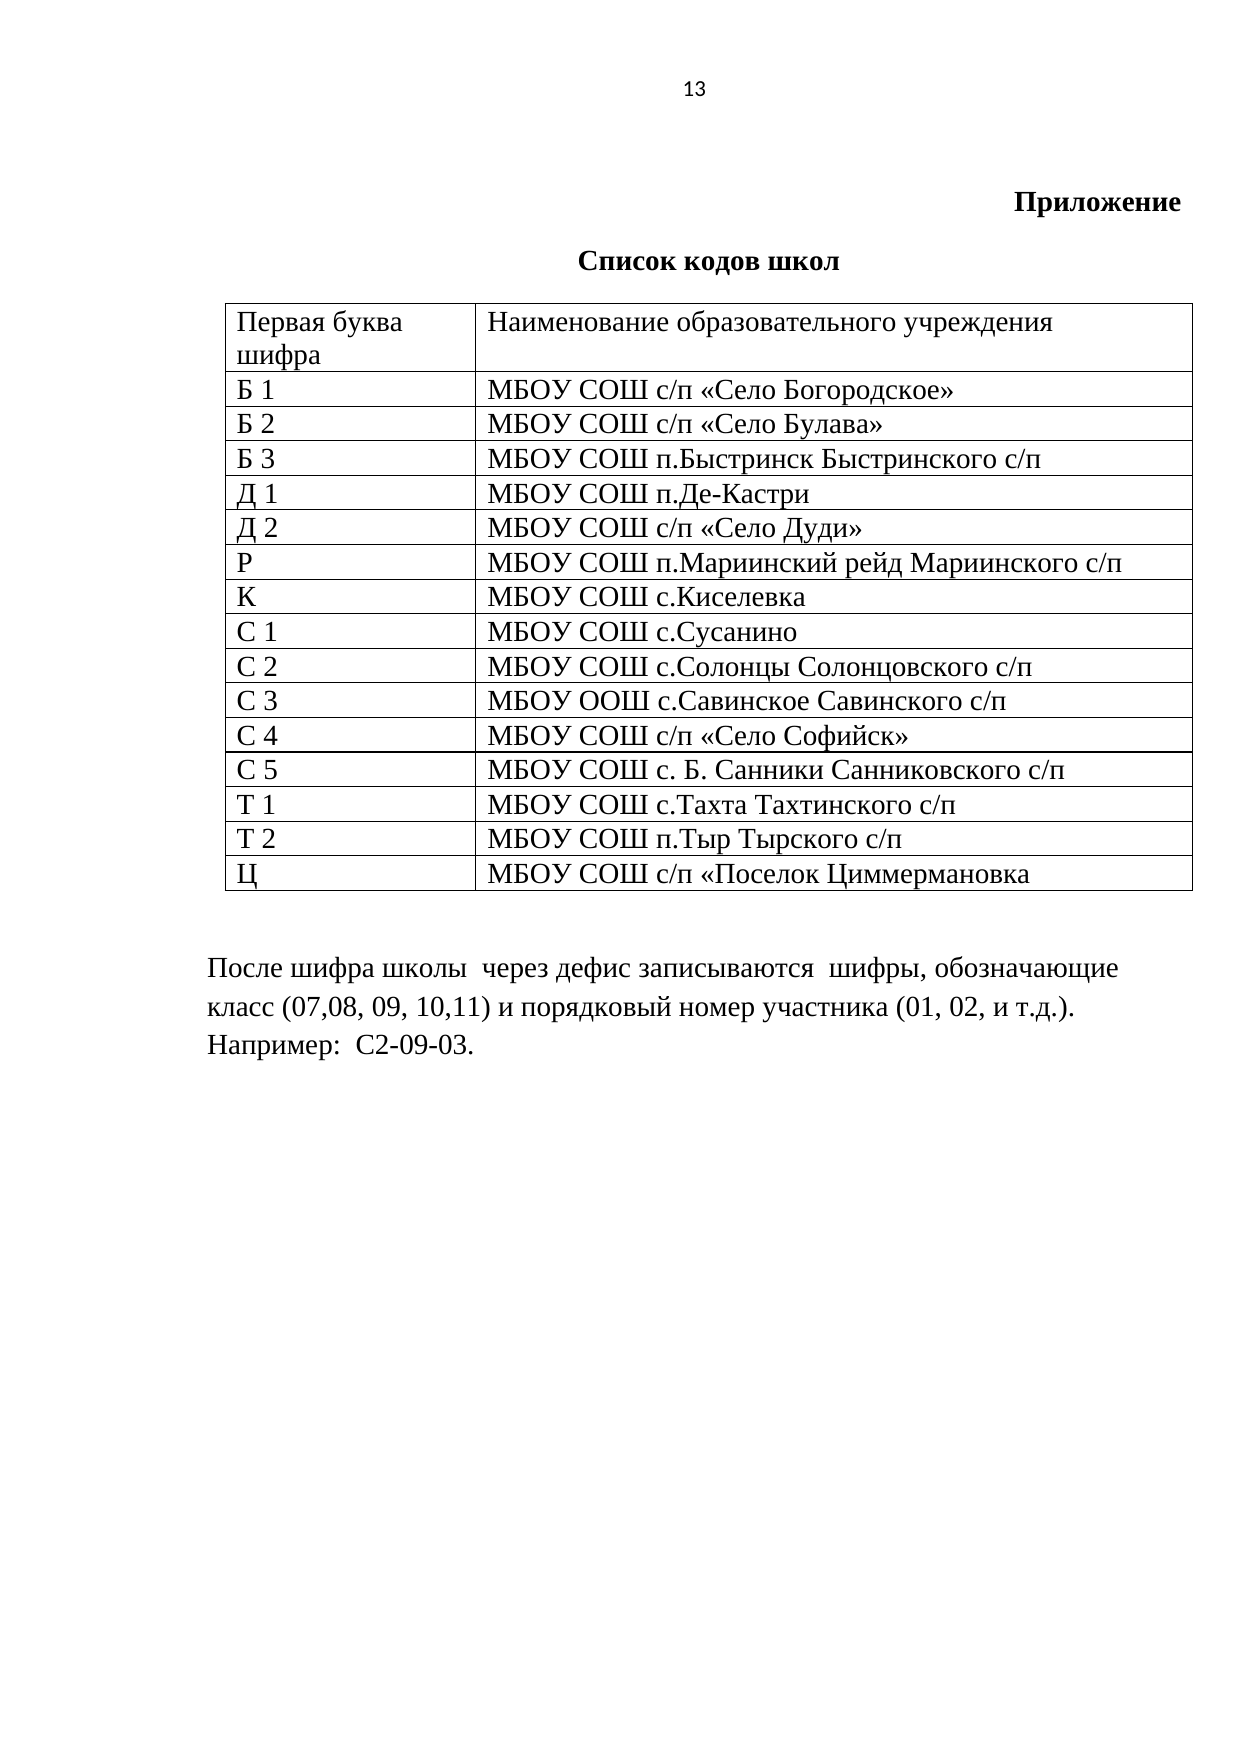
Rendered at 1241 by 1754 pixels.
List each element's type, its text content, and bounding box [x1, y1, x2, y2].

table_cell С 3 [226, 683, 475, 717]
table_cell С 4 [226, 718, 475, 751]
text Приложение [236, 184, 1181, 218]
table_cell МБОУ СОШ с/п «Село Булава» [476, 407, 1192, 440]
table_cell МБОУ СОШ с/п «Поселок Циммермановка [476, 856, 1192, 890]
table_cell С 1 [226, 614, 475, 648]
table_cell Ц [226, 856, 475, 890]
table_cell МБОУ СОШ п.Де-Кастри [476, 476, 1192, 509]
table_cell Б 1 [226, 372, 475, 406]
table_cell К [226, 580, 475, 613]
table_cell МБОУ СОШ п.Тыр Тырского с/п [476, 822, 1192, 855]
table_cell Д 2 [226, 510, 475, 544]
table_cell МБОУ СОШ с/п «Село Софийск» [476, 718, 1192, 751]
table_header Первая буква шифра [226, 304, 475, 371]
table_cell Т 2 [226, 822, 475, 855]
text После шифра школы через дефис записываются шифры, обозначающие класс (07,08, 09, 10,11) и порядковый номер участника (01, 02, и т.д.). Например: С2-09-03. [207, 950, 1181, 1061]
table_cell МБОУ ООШ с.Савинское Савинского с/п [476, 683, 1192, 717]
table_header Наименование образовательного учреждения [476, 304, 1192, 371]
table_cell С 5 [226, 753, 475, 786]
table_cell МБОУ СОШ с.Киселевка [476, 580, 1192, 613]
table_cell С 2 [226, 649, 475, 682]
table_cell МБОУ СОШ с.Солонцы Солонцовского с/п [476, 649, 1192, 682]
text Список кодов школ [236, 243, 1181, 277]
table_cell МБОУ СОШ с.Сусанино [476, 614, 1192, 648]
table_cell Б 2 [226, 407, 475, 440]
table_cell МБОУ СОШ п.Быстринск Быстринского с/п [476, 441, 1192, 475]
table_cell МБОУ СОШ с. Б. Санники Санниковского с/п [476, 753, 1192, 786]
table_cell Р [226, 545, 475, 578]
table_cell Д 1 [226, 476, 475, 509]
table_cell МБОУ СОШ с/п «Село Богородское» [476, 372, 1192, 406]
table_cell МБОУ СОШ с/п «Село Дуди» [476, 510, 1192, 544]
table_cell Т 1 [226, 787, 475, 821]
table_cell Б 3 [226, 441, 475, 475]
table_cell МБОУ СОШ с.Тахта Тахтинского с/п [476, 787, 1192, 821]
table_cell МБОУ СОШ п.Мариинский рейд Мариинского с/п [476, 545, 1192, 578]
